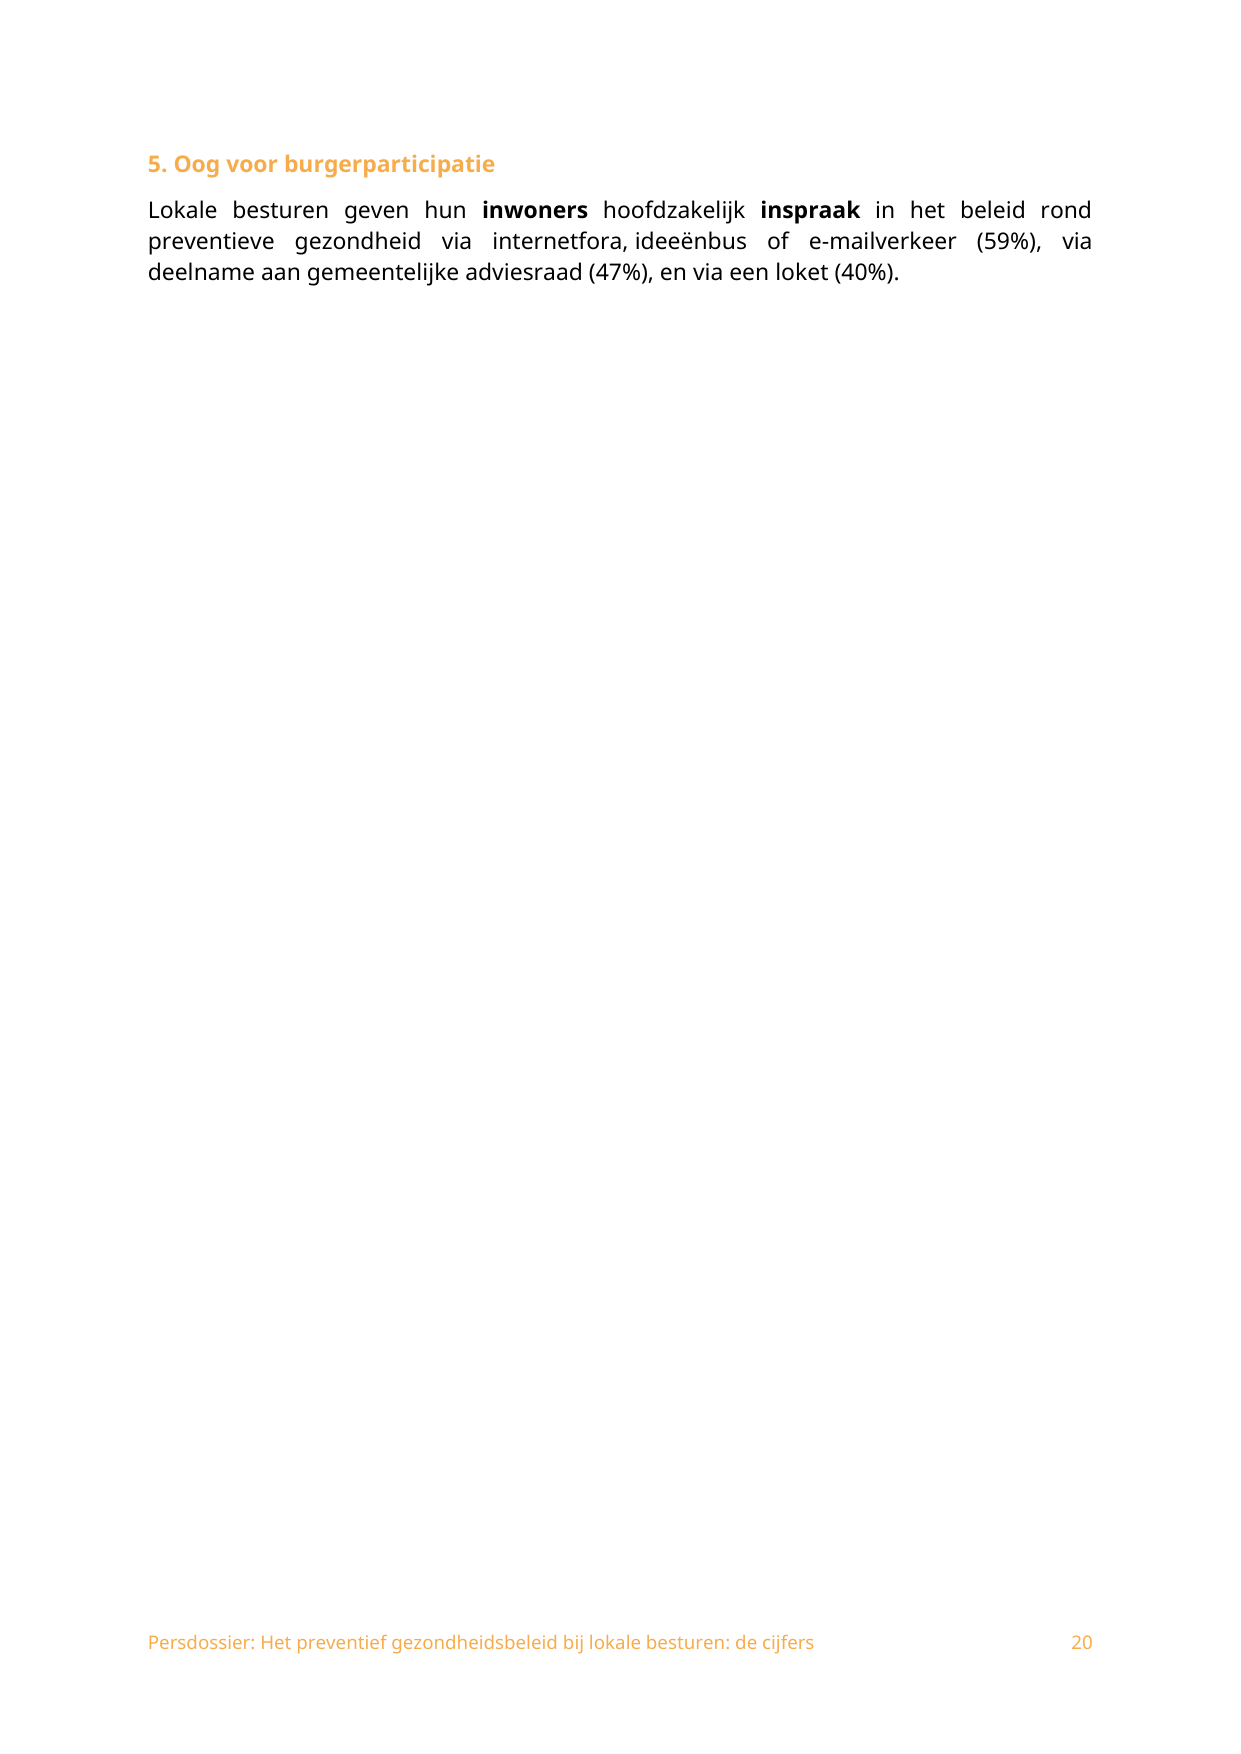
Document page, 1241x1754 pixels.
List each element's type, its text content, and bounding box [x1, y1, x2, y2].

subtitle 5. Oog voor burgerparticipatie [148, 148, 1093, 179]
text Lokale besturen geven hun inwoners hoofdzakelijk inspraak in het beleid rond preventieve gezondheid via internetfora, ideeënbus of e-mailverkeer (59%), via deelname aan gemeentelijke adviesraad (47%), en via een loket (40%). [148, 194, 1093, 288]
